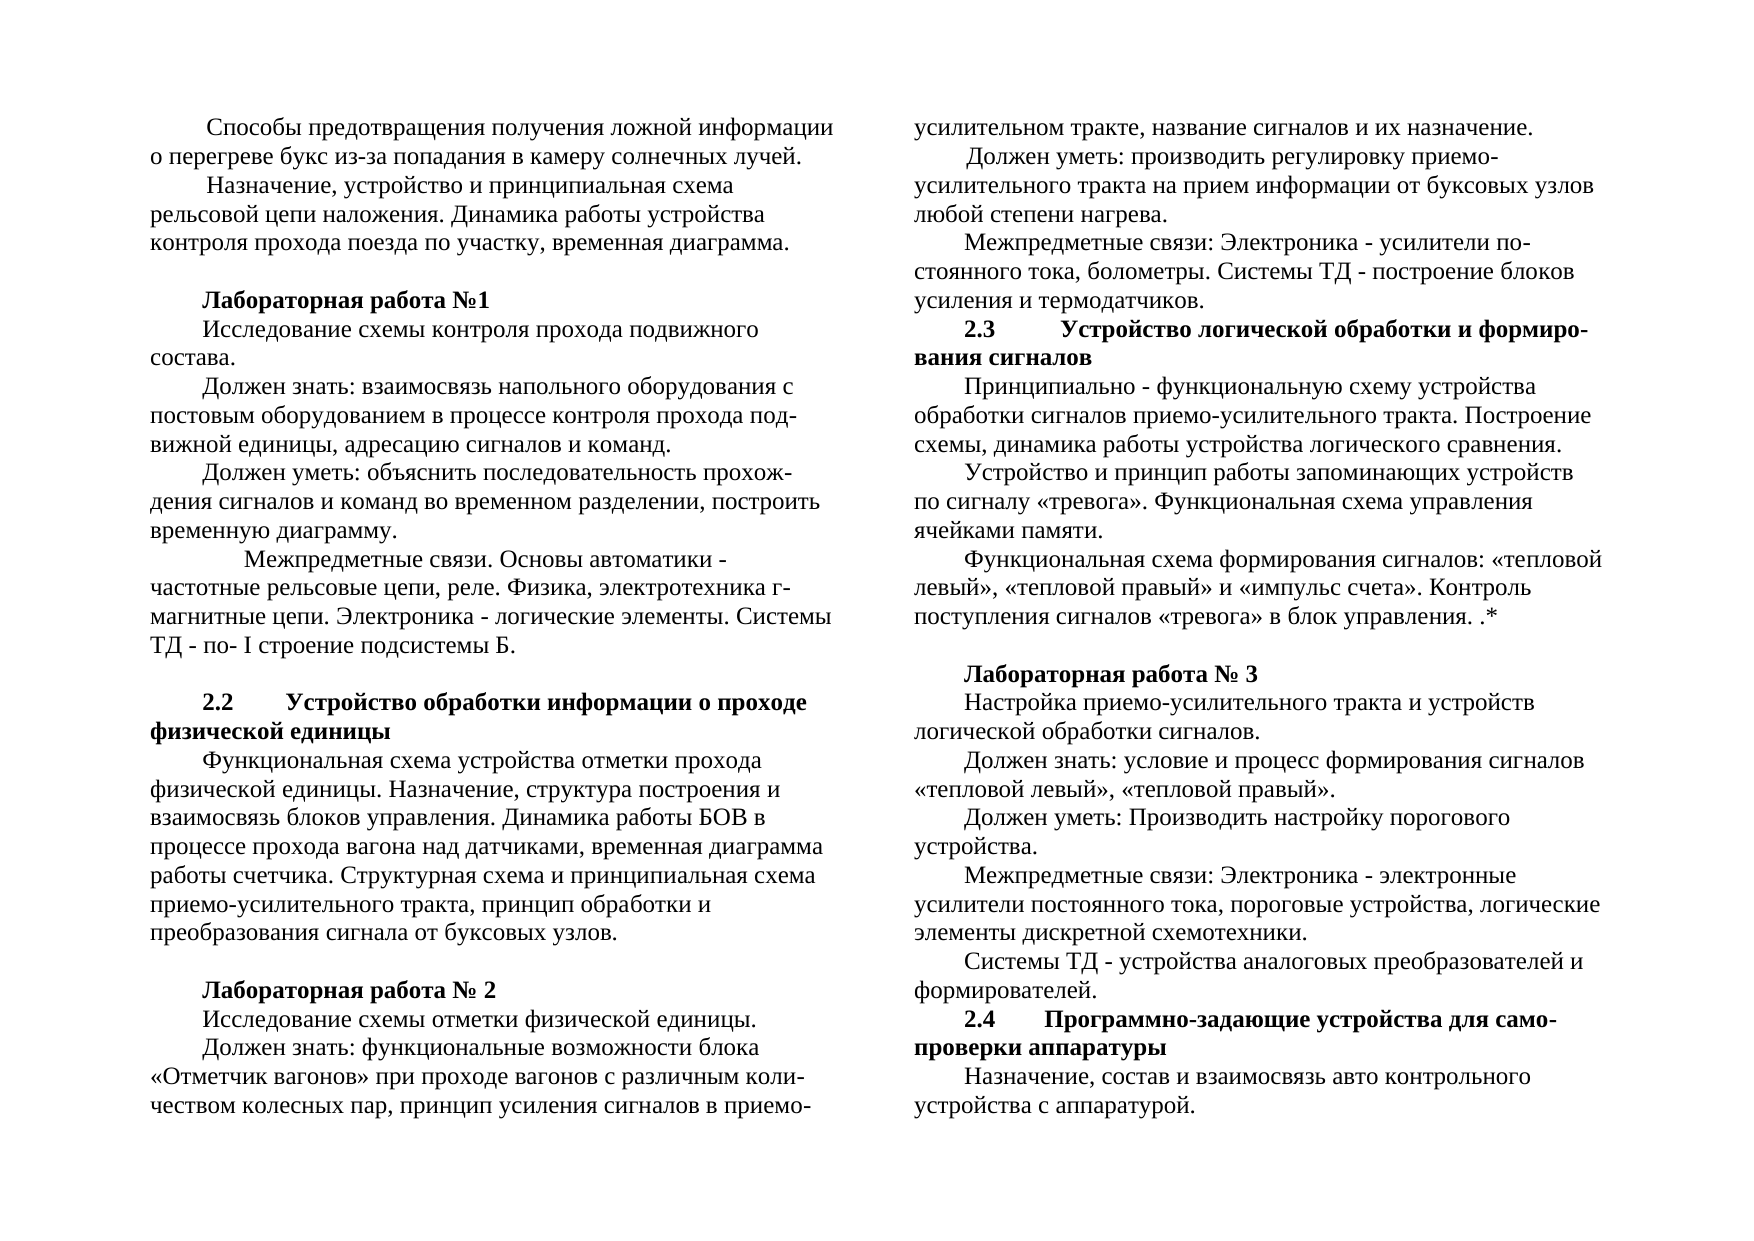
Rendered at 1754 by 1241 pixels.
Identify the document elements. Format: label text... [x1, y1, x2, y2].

text Функциональная схема устройства отметки прохода физической единицы. Назначение, структура построения и взаимосвязь блоков управления. Динамика работы БОВ в процессе прохода вагона над датчиками, временная диаграмма работы счетчика. Структурная схема и принципиальная схема приемо-усилительного тракта, принцип обработки и преобразования сигнала от буксовых узлов. [150, 745, 840, 946]
text Исследование схемы контроля прохода подвижного состава. [150, 314, 840, 371]
list Устройство логической обработки и формирования сигналов [914, 314, 1604, 371]
text Исследование схемы отметки физической единицы. [150, 1004, 840, 1032]
text Лабораторная работа № 3 [914, 659, 1604, 687]
text Межпредметные связи: Электроника - усилители постоянного тока, болометры. Системы ТД - построение блоков усиления и термодатчиков. [914, 227, 1604, 314]
text Должен уметь: Производить настройку порогового устройства. [914, 802, 1604, 860]
text Межпредметные связи. Основы автоматики - частотные рельсовые цепи, реле. Физика, электротехника г- магнитные цепи. Электроника - логические элементы. Системы ТД - по- I строение подсистемы Б. [150, 544, 840, 659]
text Межпредметные связи: Электроника - электронные усилители постоянного тока, пороговые устройства, логические элементы дискретной схемотехники. [914, 860, 1604, 946]
text Должен уметь: объяснить последовательность прохождения сигналов и команд во временном разделении, построить временную диаграмму. [150, 457, 840, 544]
list Программно-задающие устройства для самопроверки аппаратуры [914, 1004, 1604, 1061]
text Должен знать: условие и процесс формирования сигналов «тепловой левый», «тепловой правый». [914, 745, 1604, 802]
text Устройство и принцип работы запоминающих устройств по сигналу «тревога». Функциональная схема управления ячейками памяти. [914, 457, 1604, 544]
text Назначение, устройство и принципиальная схема рельсовой цепи наложения. Динамика работы устройства контроля прохода поезда по участку, временная диаграмма. [150, 170, 840, 256]
text Лабораторная работа № 2 [150, 975, 840, 1004]
text Должен знать: функциональные возможности блока «Отметчик вагонов» при проходе вагонов с различным количеством колесных пар, принцип усиления сигналов в приемоусилительном тракте, название сигналов и их назначение. [914, 112, 1604, 141]
text Лабораторная работа №1 [150, 285, 840, 314]
text Способы предотвращения получения ложной информации о перегреве букс из-за попадания в камеру солнечных лучей. [150, 112, 840, 170]
text Должен знать: взаимосвязь напольного оборудования с постовым оборудованием в процессе контроля прохода подвижной единицы, адресацию сигналов и команд. [150, 371, 840, 457]
text Должен уметь: производить регулировку приемоусилительного тракта на прием информации от буксовых узлов любой степени нагрева. [914, 141, 1604, 227]
list Устройство обработки информации о проходе физической единицы [150, 687, 840, 745]
text Функциональная схема формирования сигналов: «тепловой левый», «тепловой правый» и «импульс счета». Контроль поступления сигналов «тревога» в блок управления. .* [914, 544, 1604, 630]
text Настройка приемо-усилительного тракта и устройств логической обработки сигналов. [914, 687, 1604, 745]
text Должен знать: функциональные возможности блока «Отметчик вагонов» при проходе вагонов с различным количеством колесных пар, принцип усиления сигналов в приемоусилительном тракте, название сигналов и их назначение. [150, 1032, 840, 1119]
text Системы ТД - устройства аналоговых преобразователей и формирователей. [914, 946, 1604, 1004]
text Принципиально - функциональную схему устройства обработки сигналов приемо-усилительного тракта. Построение схемы, динамика работы устройства логического сравнения. [914, 371, 1604, 457]
text Назначение, состав и взаимосвязь авто контрольного устройства с аппаратурой. [914, 1061, 1604, 1119]
